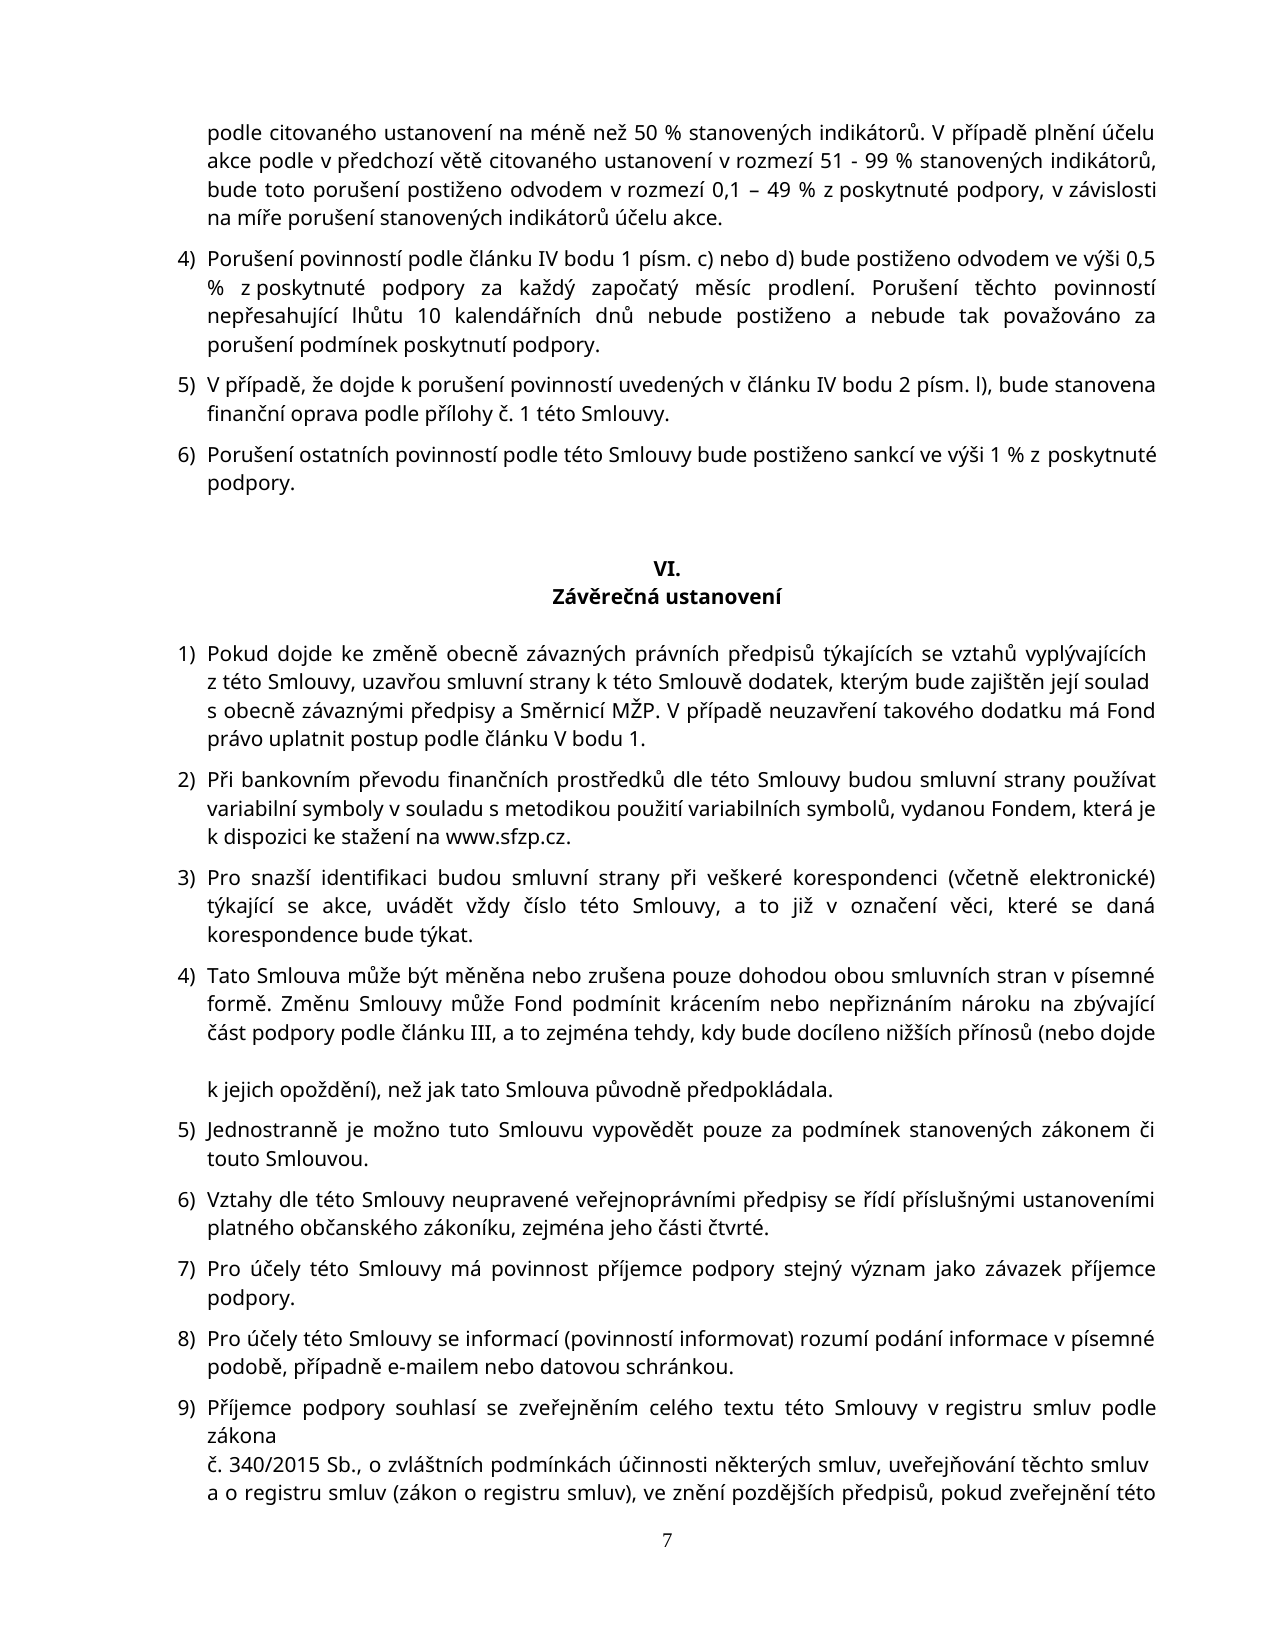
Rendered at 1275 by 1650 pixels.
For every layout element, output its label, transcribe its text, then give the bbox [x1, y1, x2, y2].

list Pro účely této Smlouvy se informací (povinností informovat) rozumí podání informace v písemné podobě, případně e-mailem nebo datovou schránkou. [177, 1324, 1157, 1381]
text VI. [177, 554, 1157, 582]
list Pro snazší identifikaci budou smluvní strany při veškeré korespondenci (včetně elektronické) týkající se akce, uvádět vždy číslo této Smlouvy, a to již v označení věci, které se daná korespondence bude týkat. [177, 863, 1157, 948]
list Pokud dojde ke změně obecně závazných právních předpisů týkajících se vztahů vyplývajících z této Smlouvy, uzavřou smluvní strany k této Smlouvě dodatek, kterým bude zajištěn její soulad s obecně závaznými předpisy a Směrnicí MŽP. V případě neuzavření takového dodatku má Fond právo uplatnit postup podle článku V bodu 1. [177, 639, 1157, 753]
list V případě, že dojde k porušení povinností uvedených v článku IV bodu 2 písm. l), bude stanovena finanční oprava podle přílohy č. 1 této Smlouvy. [177, 371, 1157, 427]
list Při bankovním převodu finančních prostředků dle této Smlouvy budou smluvní strany používat variabilní symboly v souladu s metodikou použití variabilních symbolů, vydanou Fondem, která je k dispozici ke stažení na www.sfzp.cz. [177, 765, 1157, 851]
list Porušení povinností podle článku IV bodu 1 písm. c) nebo d) bude postiženo odvodem ve výši 0,5 % z poskytnuté podpory za každý započatý měsíc prodlení. Porušení těchto povinností nepřesahující lhůtu 10 kalendářních dnů nebude postiženo a nebude tak považováno za porušení podmínek poskytnutí podpory. [177, 244, 1157, 358]
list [177, 1393, 1157, 1507]
list Tato Smlouva může být měněna nebo zrušena pouze dohodou obou smluvních stran v písemné formě. Změnu Smlouvy může Fond podmínit krácením nebo nepřiznáním nároku na zbývající část podpory podle článku III, a to zejména tehdy, kdy bude docíleno nižších přínosů (nebo dojde k jejich opoždění), než jak tato Smlouva původně předpokládala. [177, 961, 1157, 1103]
list Porušení ostatních povinností podle této Smlouvy bude postiženo sankcí ve výši 1 % z poskytnuté podpory. [177, 440, 1157, 497]
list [177, 118, 1157, 232]
list Vztahy dle této Smlouvy neupravené veřejnoprávními předpisy se řídí příslušnými ustanoveními platného občanského zákoníku, zejména jeho části čtvrté. [177, 1185, 1157, 1242]
list Pro účely této Smlouvy má povinnost příjemce podpory stejný význam jako závazek příjemce podpory. [177, 1254, 1157, 1311]
text Závěrečná ustanovení [177, 582, 1157, 611]
list Jednostranně je možno tuto Smlouvu vypovědět pouze za podmínek stanovených zákonem či touto Smlouvou. [177, 1116, 1157, 1172]
